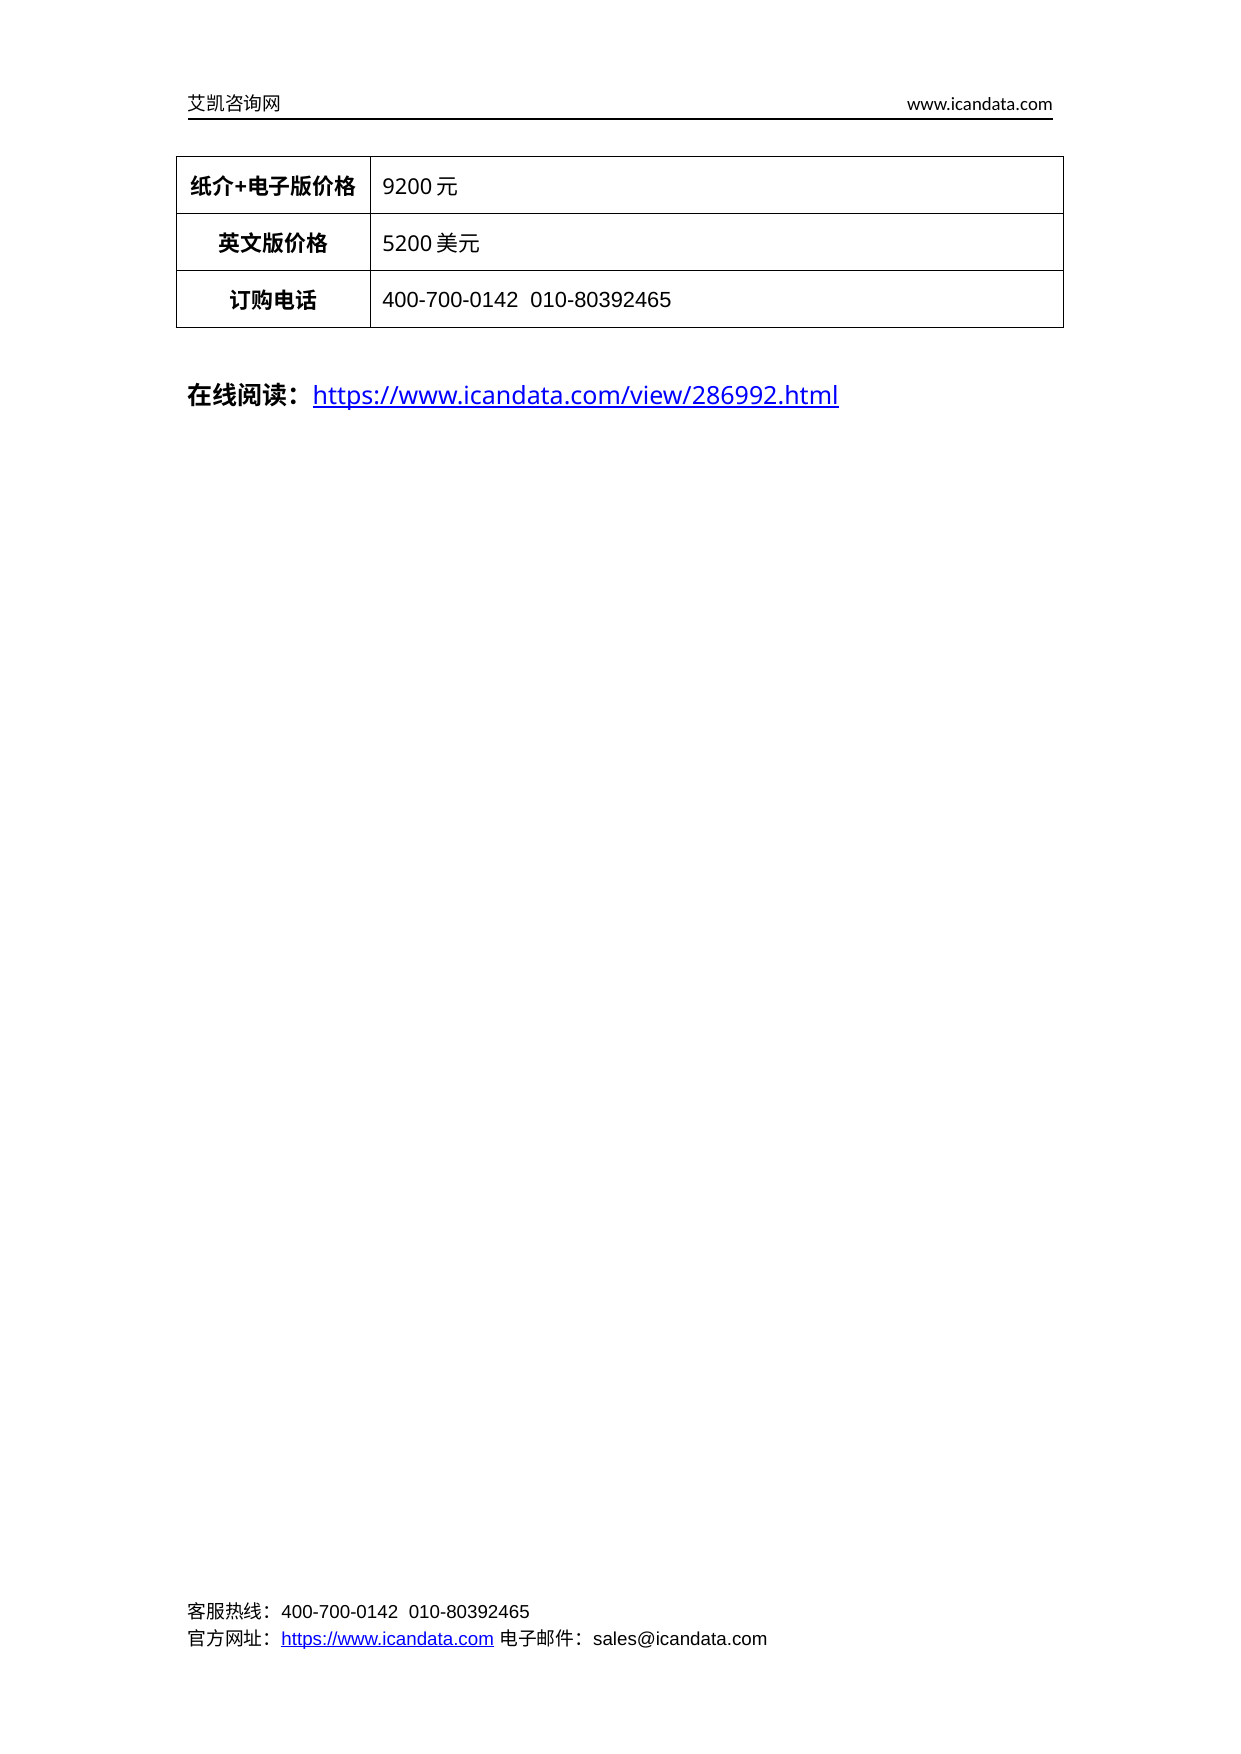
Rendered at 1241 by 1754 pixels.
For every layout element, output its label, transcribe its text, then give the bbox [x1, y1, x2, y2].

table_cell 纸介+电子版价格 [177, 157, 370, 213]
table_cell 9200元 [371, 157, 1063, 213]
table_cell 400-700-0142 010-80392465 [371, 271, 1063, 327]
table_cell 5200美元 [371, 214, 1063, 270]
text 在线阅读：https://www.icandata.com/view/286992.html [187, 361, 1053, 426]
table_cell 订购电话 [177, 271, 370, 327]
table_cell 英文版价格 [177, 214, 370, 270]
